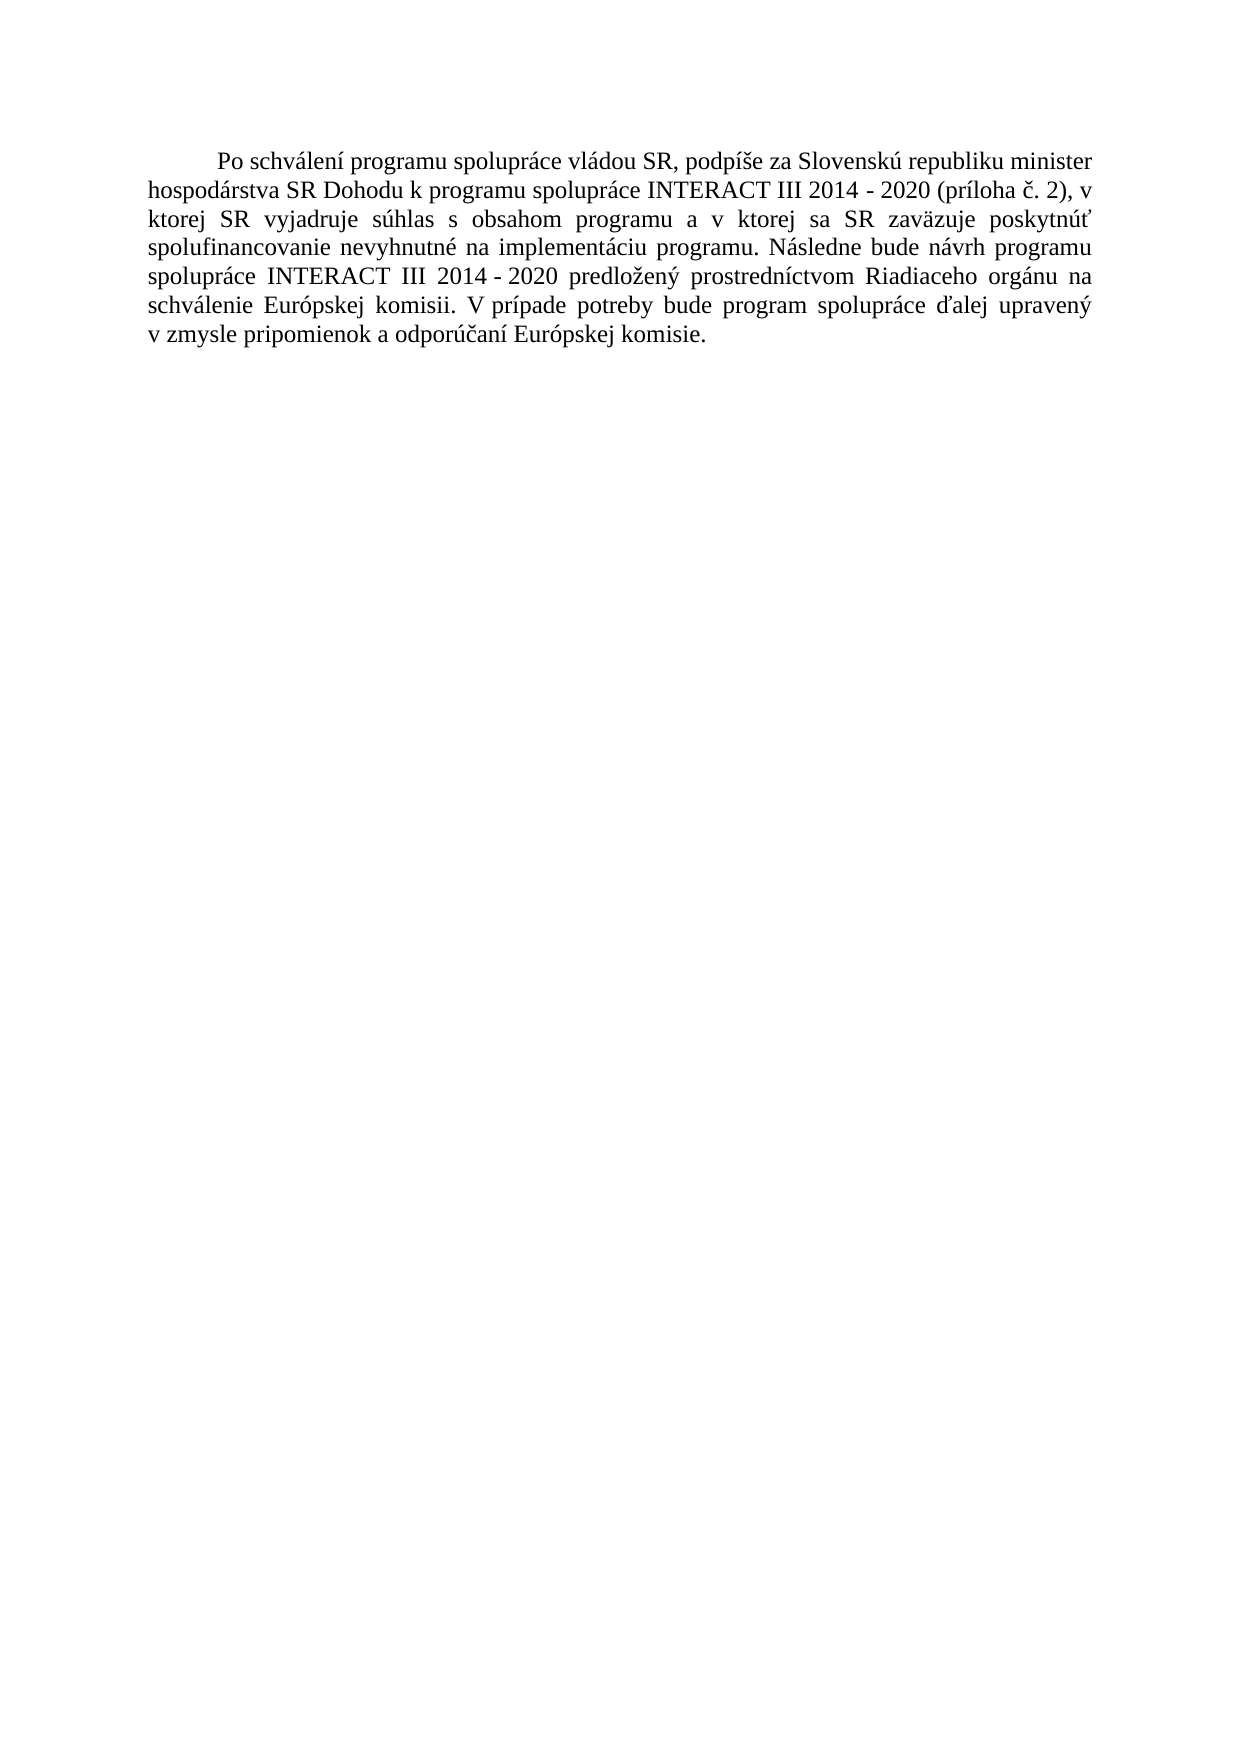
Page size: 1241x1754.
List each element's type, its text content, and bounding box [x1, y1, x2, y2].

text Po schválení programu spolupráce vládou SR, podpíše za Slovenskú republiku minister hospodárstva SR Dohodu k programu spolupráce INTERACT III 2014 - 2020 (príloha č. 2), v ktorej SR vyjadruje súhlas s obsahom programu a v ktorej sa SR zaväzuje poskytnúť spolufinancovanie nevyhnutné na implementáciu programu. Následne bude návrh programu spolupráce INTERACT III 2014 - 2020 predložený prostredníctvom Riadiaceho orgánu na schválenie Európskej komisii. V prípade potreby bude program spolupráce ďalej upravený v zmysle pripomienok a odporúčaní Európskej komisie. [148, 146, 1093, 347]
